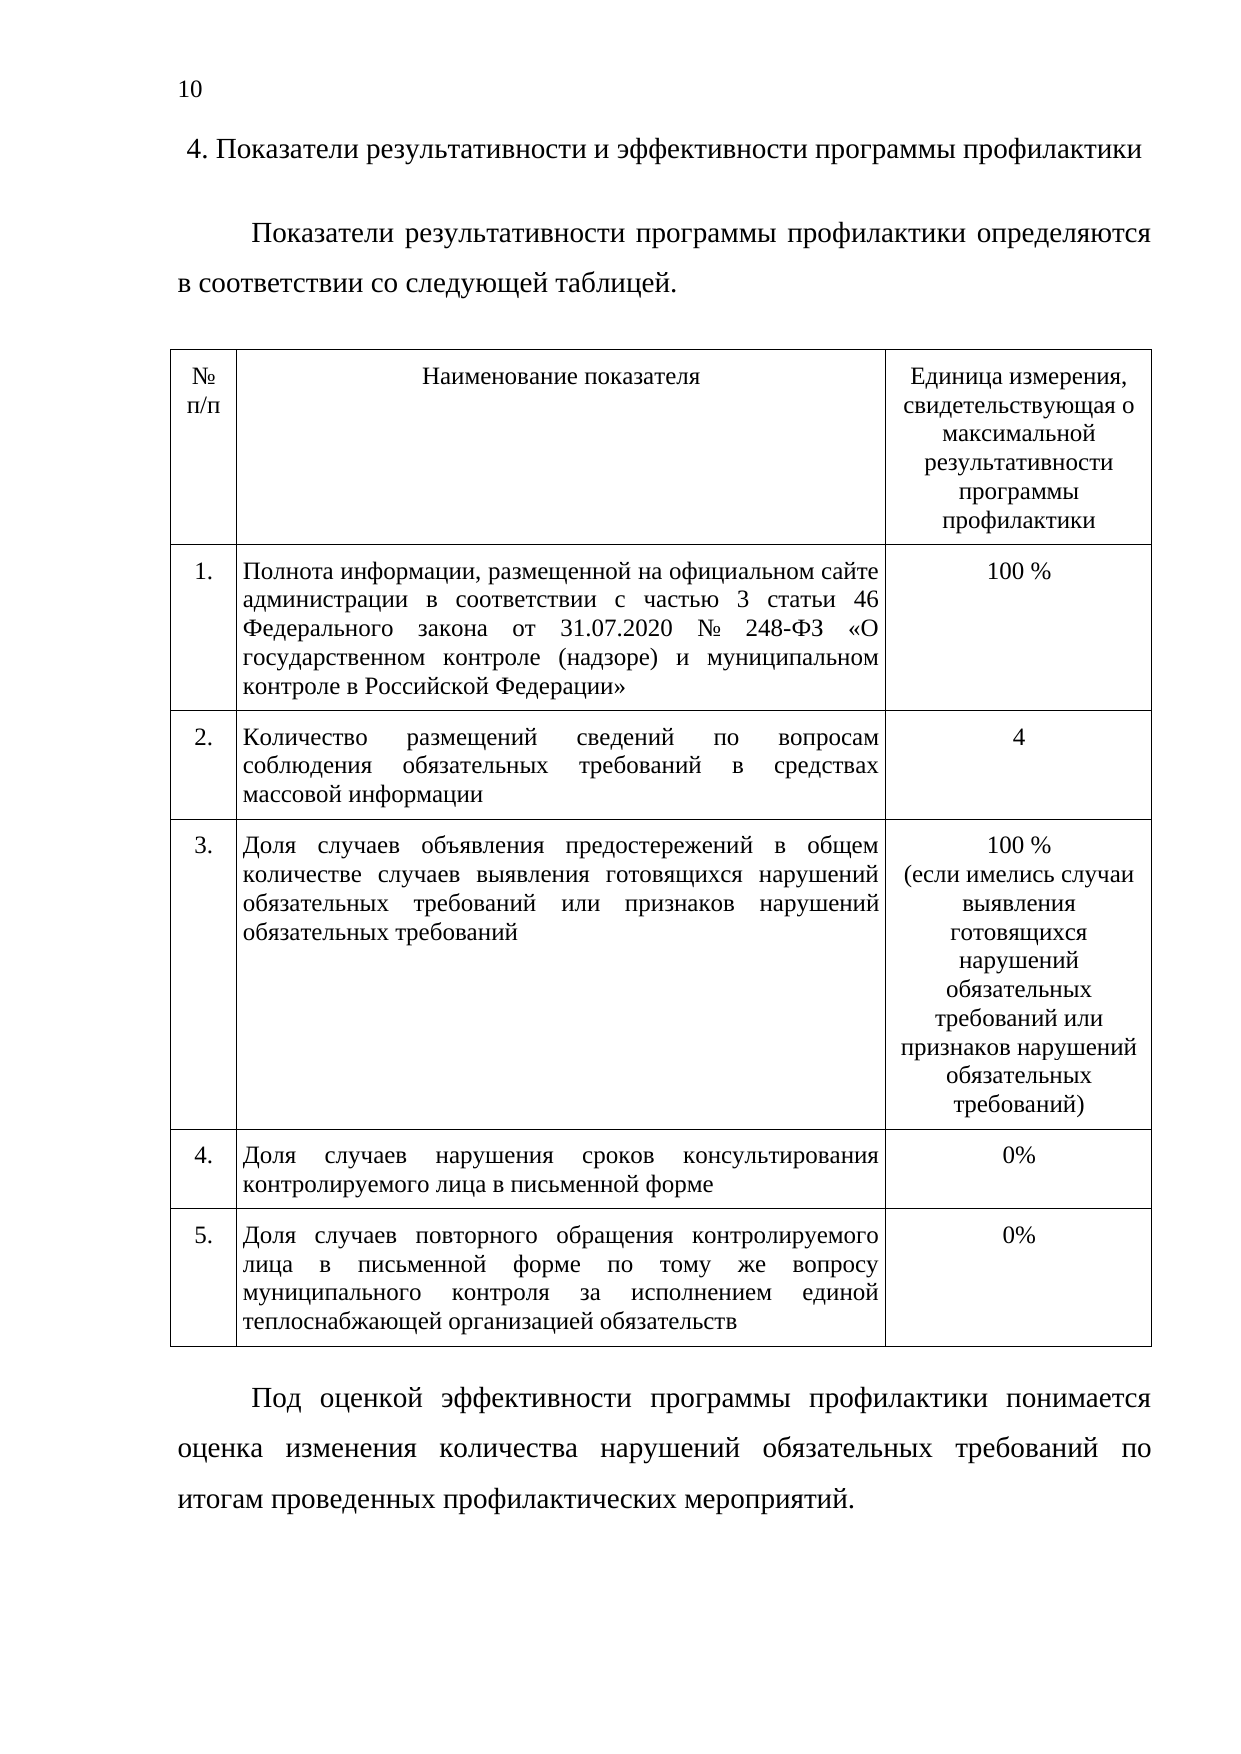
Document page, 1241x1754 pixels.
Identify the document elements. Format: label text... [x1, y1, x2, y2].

table_header № п/п [171, 350, 236, 544]
text Показатели результативности программы профилактики определяются в соответствии со следующей таблицей. [177, 215, 1152, 299]
table_cell Количество размещений сведений по вопросам соблюдения обязательных требований в средствах массовой информации [237, 711, 885, 819]
table_cell 4 [886, 711, 1151, 819]
table_cell 4. [171, 1130, 236, 1208]
text Под оценкой эффективности программы профилактики понимается оценка изменения количества нарушений обязательных требований по итогам проведенных профилактических мероприятий. [177, 1380, 1152, 1514]
table_cell Доля случаев повторного обращения контролируемого лица в письменной форме по тому же вопросу муниципального контроля за исполнением единой теплоснабжающей организацией обязательств [237, 1209, 885, 1346]
table_cell 1. [171, 545, 236, 710]
table_cell 3. [171, 820, 236, 1128]
table_cell Полнота информации, размещенной на официальном сайте администрации в соответствии с частью 3 статьи 46 Федерального закона от 31.07.2020 № 248-ФЗ «О государственном контроле (надзоре) и муниципальном контроле в Российской Федерации» [237, 545, 885, 710]
table_cell Доля случаев нарушения сроков консультирования контролируемого лица в письменной форме [237, 1130, 885, 1208]
table_header Единица измерения, свидетельствующая о максимальной результативности программы профилактики [886, 350, 1151, 544]
table_cell 5. [171, 1209, 236, 1346]
table_cell 100 % (если имелись случаи выявления готовящихся нарушений обязательных требований или признаков нарушений обязательных требований) [886, 820, 1151, 1128]
table_cell 100 % [886, 545, 1151, 710]
table_header Наименование показателя [237, 350, 885, 544]
table_cell Доля случаев объявления предостережений в общем количестве случаев выявления готовящихся нарушений обязательных требований или признаков нарушений обязательных требований [237, 820, 885, 1128]
table_cell 0% [886, 1130, 1151, 1208]
text 4. Показатели результативности и эффективности программы профилактики [177, 131, 1152, 165]
table_cell 2. [171, 711, 236, 819]
table_cell 0% [886, 1209, 1151, 1346]
